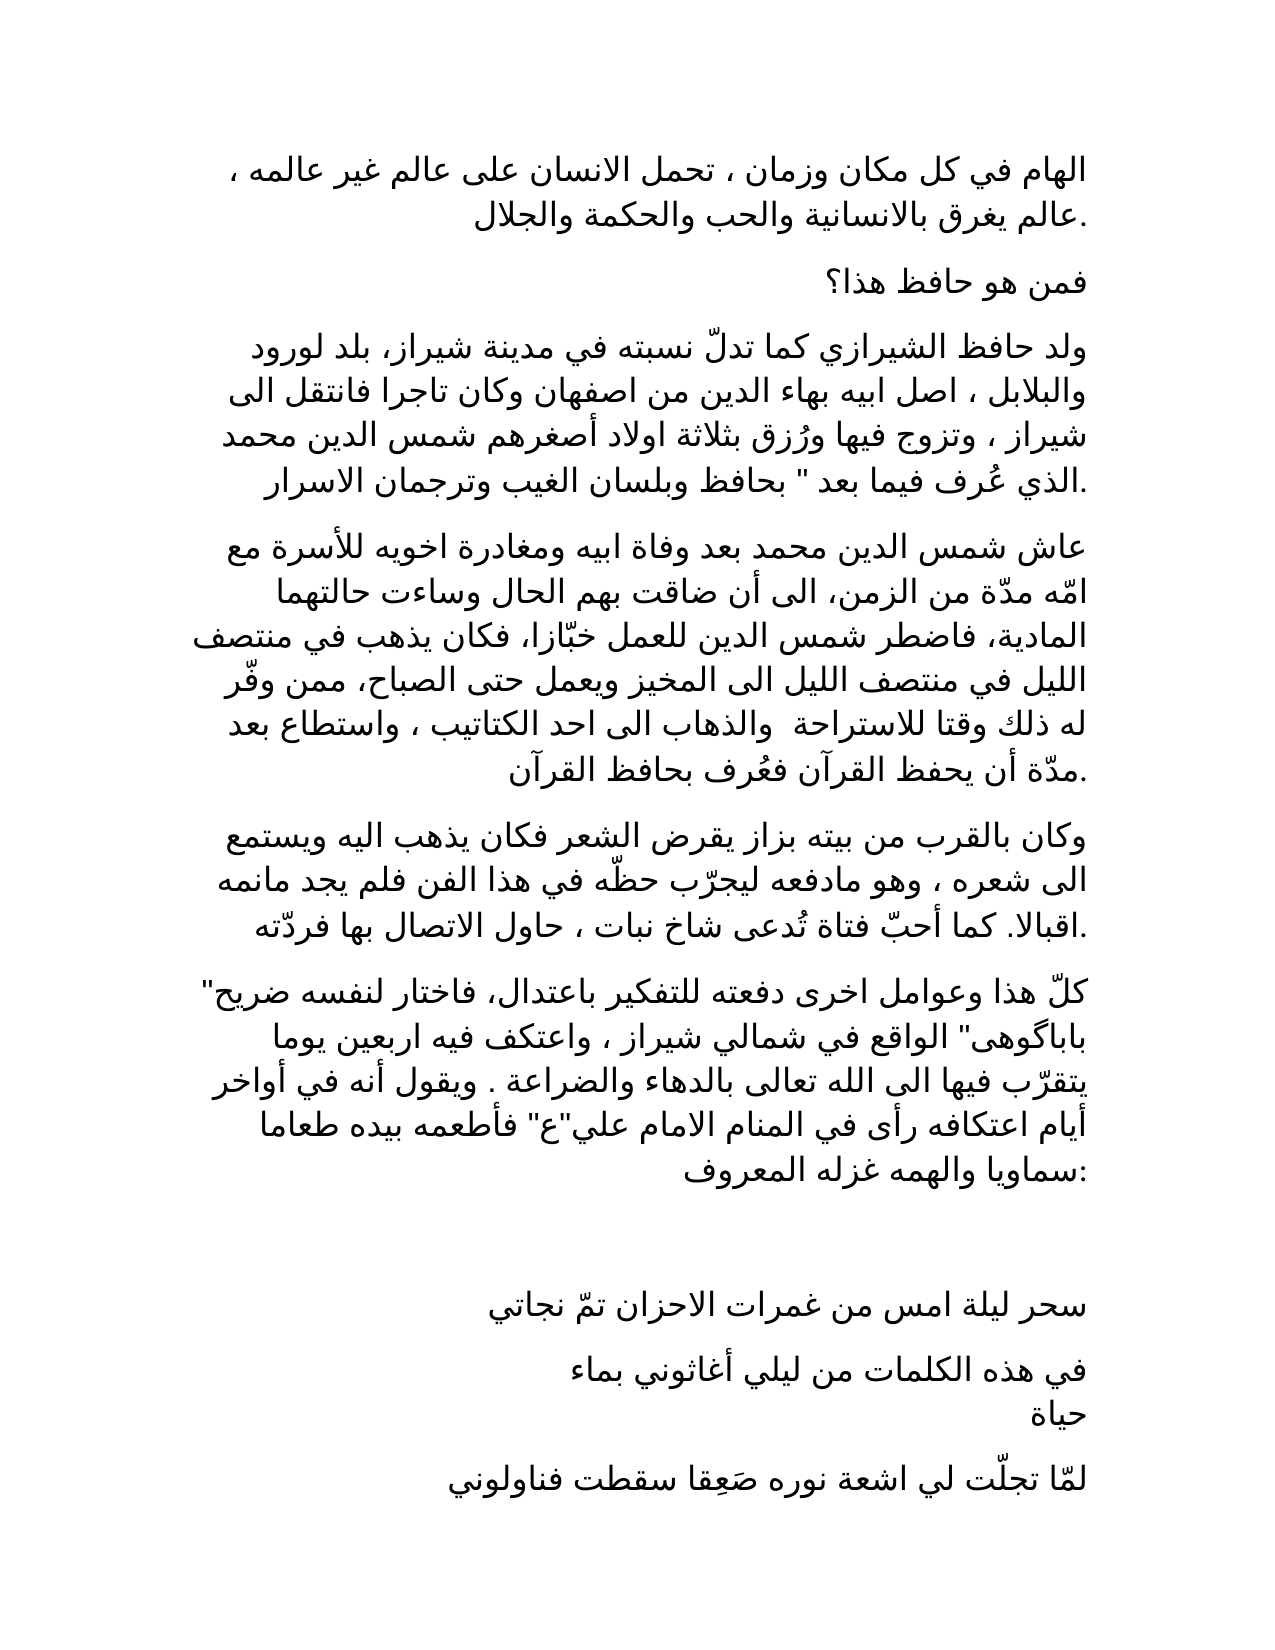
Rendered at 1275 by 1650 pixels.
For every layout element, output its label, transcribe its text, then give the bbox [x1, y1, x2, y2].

text فمن هو حافظ هذا؟ [187, 262, 1087, 301]
text ولد حافظ الشيرازي كما تدلّ نسبته في مدينة شيراز، بلد لورود والبلابل ، اصل ابيه بهاء الدين من اصفهان وكان تاجرا فانتقل الى شيراز ، وتزوج فيها ورُزق بثلاثة اولاد أصغرهم شمس الدين محمد الذي عُرف فيما بعد " بحافظ وبلسان الغيب وترجمان الاسرار. [187, 327, 1087, 501]
text في هذه الكلمات من ليلي أغاثوني بماء حياة [187, 1350, 1087, 1432]
text كلّ هذا وعوامل اخرى دفعته للتفكير باعتدال، فاختار لنفسه ضريح" باباگوهى" الواقع في شمالي شيراز ، واعتكف فيه اربعين يوما يتقرّب فيها الى الله تعالى بالدهاء والضراعة . ويقول أنه في أواخر أيام اعتكافه رأى في المنام الامام علي"ع" فأطعمه بيده طعاما سماويا والهمه غزله المعروف: [187, 972, 1087, 1190]
text وكان بالقرب من بيته بزاز يقرض الشعر فكان يذهب اليه ويستمع الى شعره ، وهو مادفعه ليجرّب حظّه في هذا الفن فلم يجد مانمه اقبالا. كما أحبّ فتاة تُدعى شاخ نبات ، حاول الاتصال بها فردّته. [187, 816, 1087, 946]
text عاش شمس الدين محمد بعد وفاة ابيه ومغادرة اخويه للأسرة مع امّه مدّة من الزمن، الى أن ضاقت بهم الحال وساءت حالتهما المادية، فاضطر شمس الدين للعمل خبّازا، فكان يذهب في منتصف الليل في منتصف الليل الى المخيز ويعمل حتى الصباح، ممن وفّر له ذلك وقتا للاستراحة والذهاب الى احد الكتاتيب ، واستطاع بعد مدّة أن يحفظ القرآن فعُرف بحافظ القرآن. [187, 527, 1087, 789]
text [187, 150, 1087, 235]
text لمّا تجلّت لي اشعة نوره صَعِقا سقطت فناولوني [187, 1459, 1087, 1497]
text سحر ليلة امس من غمرات الاحزان تمّ نجاتي [187, 1285, 1087, 1323]
